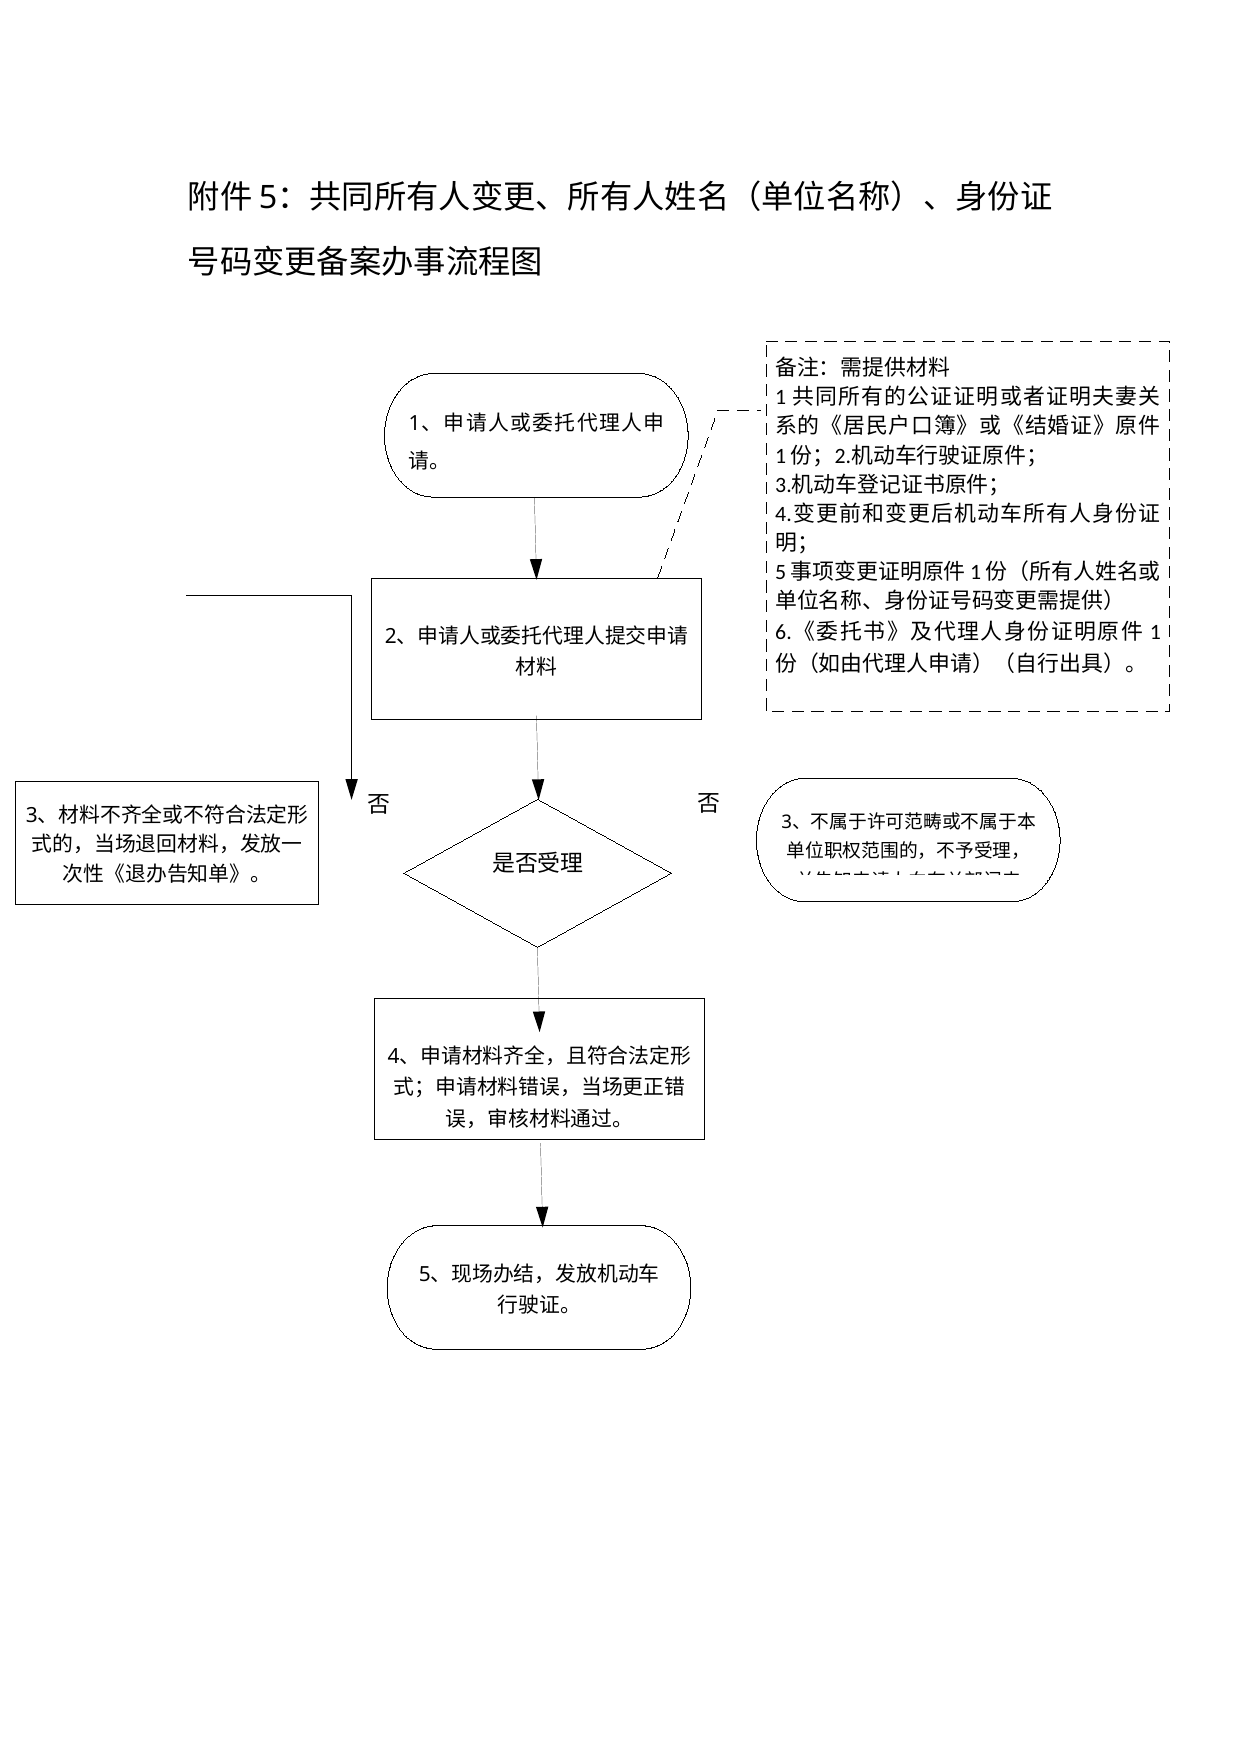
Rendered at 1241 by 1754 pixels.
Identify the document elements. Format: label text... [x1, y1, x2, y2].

text 附件5：共同所有人变更、所有人姓名（单位名称）、身份证号码变更备案办事流程图 [187, 162, 1053, 292]
